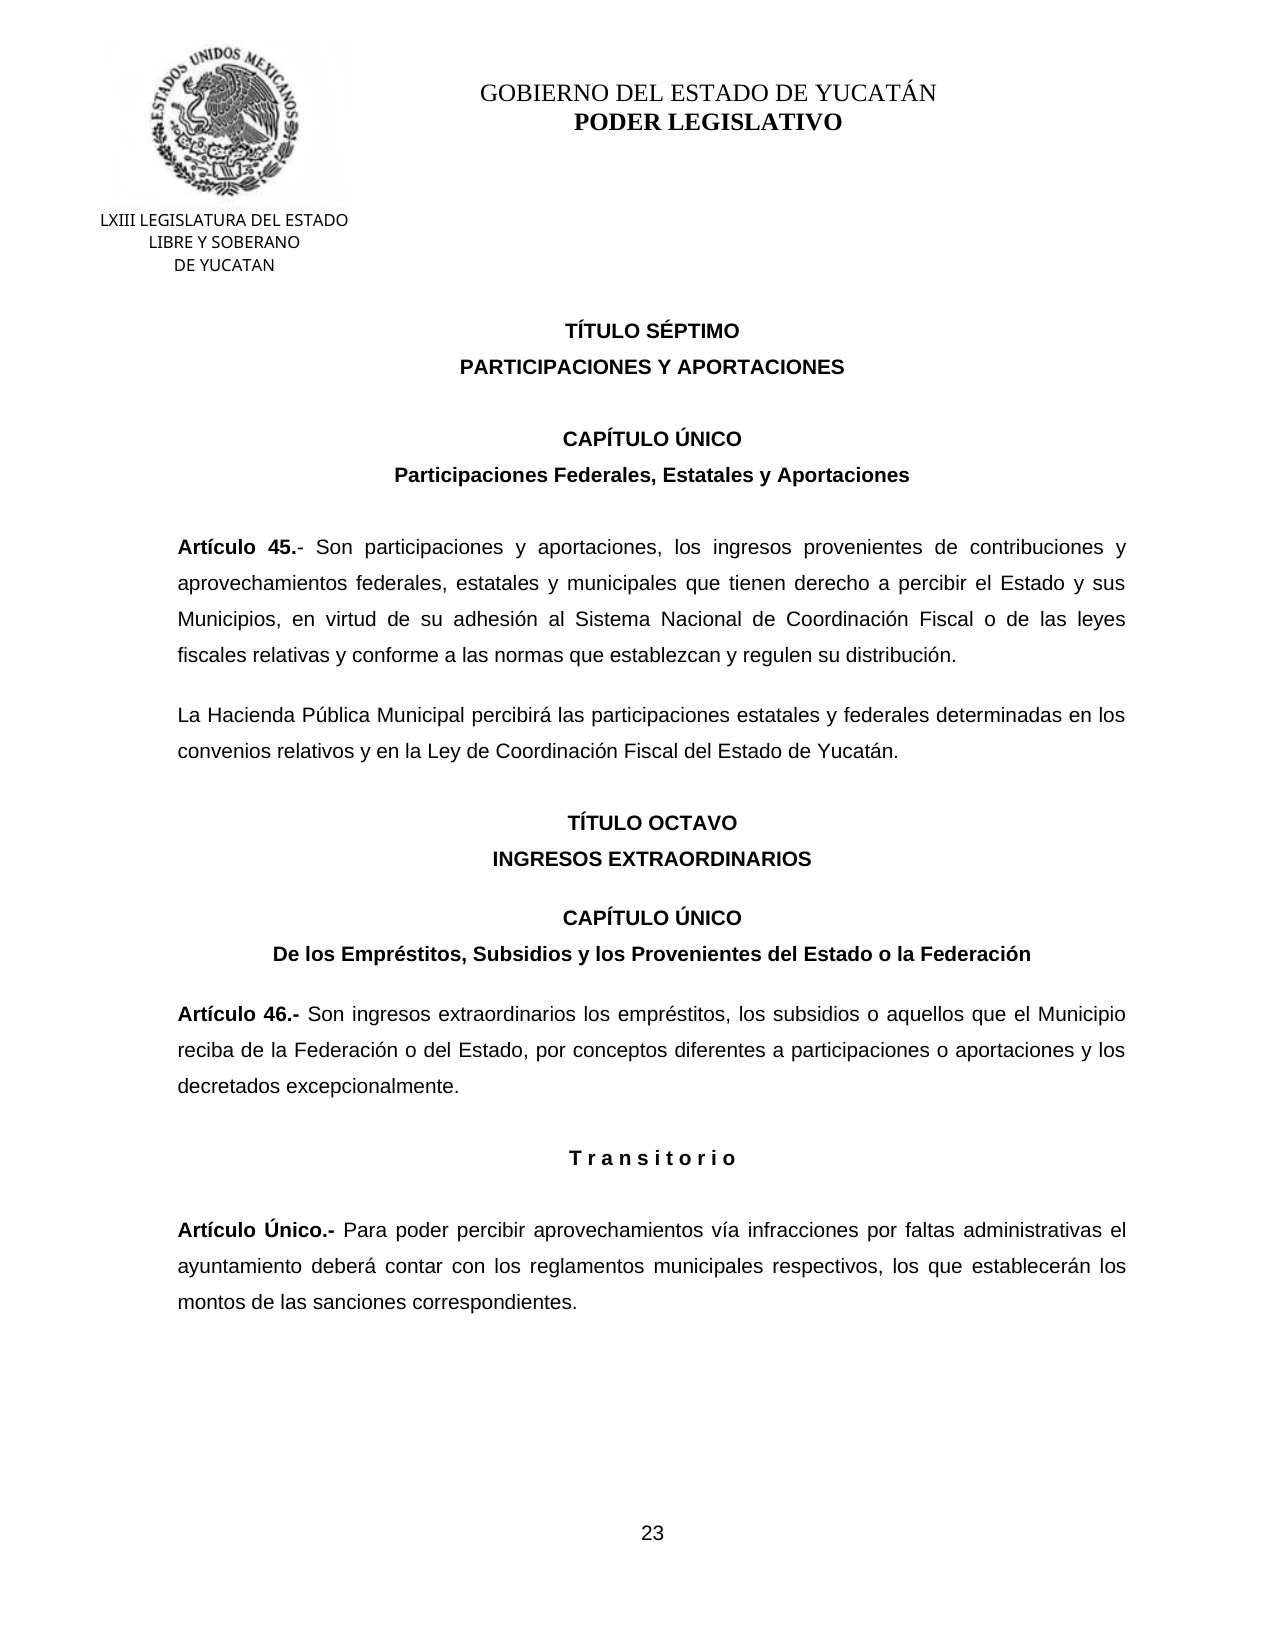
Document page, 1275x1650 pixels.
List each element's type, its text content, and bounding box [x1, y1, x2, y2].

text PARTICIPACIONES Y APORTACIONES [177, 355, 1127, 379]
text CAPÍTULO ÚNICO [177, 906, 1127, 930]
text Artículo 46.- Son ingresos extraordinarios los empréstitos, los subsidios o aquellos que el Municipio reciba de la Federación o del Estado, por conceptos diferentes a participaciones o aportaciones y los decretados excepcionalmente. [177, 1002, 1127, 1098]
text Artículo Único.- Para poder percibir aprovechamientos vía infracciones por faltas administrativas el ayuntamiento deberá contar con los reglamentos municipales respectivos, los que establecerán los montos de las sanciones correspondientes. [177, 1218, 1127, 1313]
text Artículo 45.- Son participaciones y aportaciones, los ingresos provenientes de contribuciones y aprovechamientos federales, estatales y municipales que tienen derecho a percibir el Estado y sus Municipios, en virtud de su adhesión al Sistema Nacional de Coordinación Fiscal o de las leyes fiscales relativas y conforme a las normas que establezcan y regulen su distribución. [177, 535, 1127, 667]
text TÍTULO OCTAVO [177, 810, 1127, 834]
text INGRESOS EXTRAORDINARIOS [177, 846, 1127, 870]
text CAPÍTULO ÚNICO [177, 427, 1127, 451]
text TÍTULO SÉPTIMO [177, 319, 1127, 343]
text T r a n s i t o r i o [177, 1146, 1127, 1170]
text La Hacienda Pública Municipal percibirá las participaciones estatales y federales determinadas en los convenios relativos y en la Ley de Coordinación Fiscal del Estado de Yucatán. [177, 703, 1127, 762]
picture [104, 40, 349, 211]
text Participaciones Federales, Estatales y Aportaciones [177, 463, 1127, 487]
text De los Empréstitos, Subsidios y los Provenientes del Estado o la Federación [177, 942, 1127, 966]
